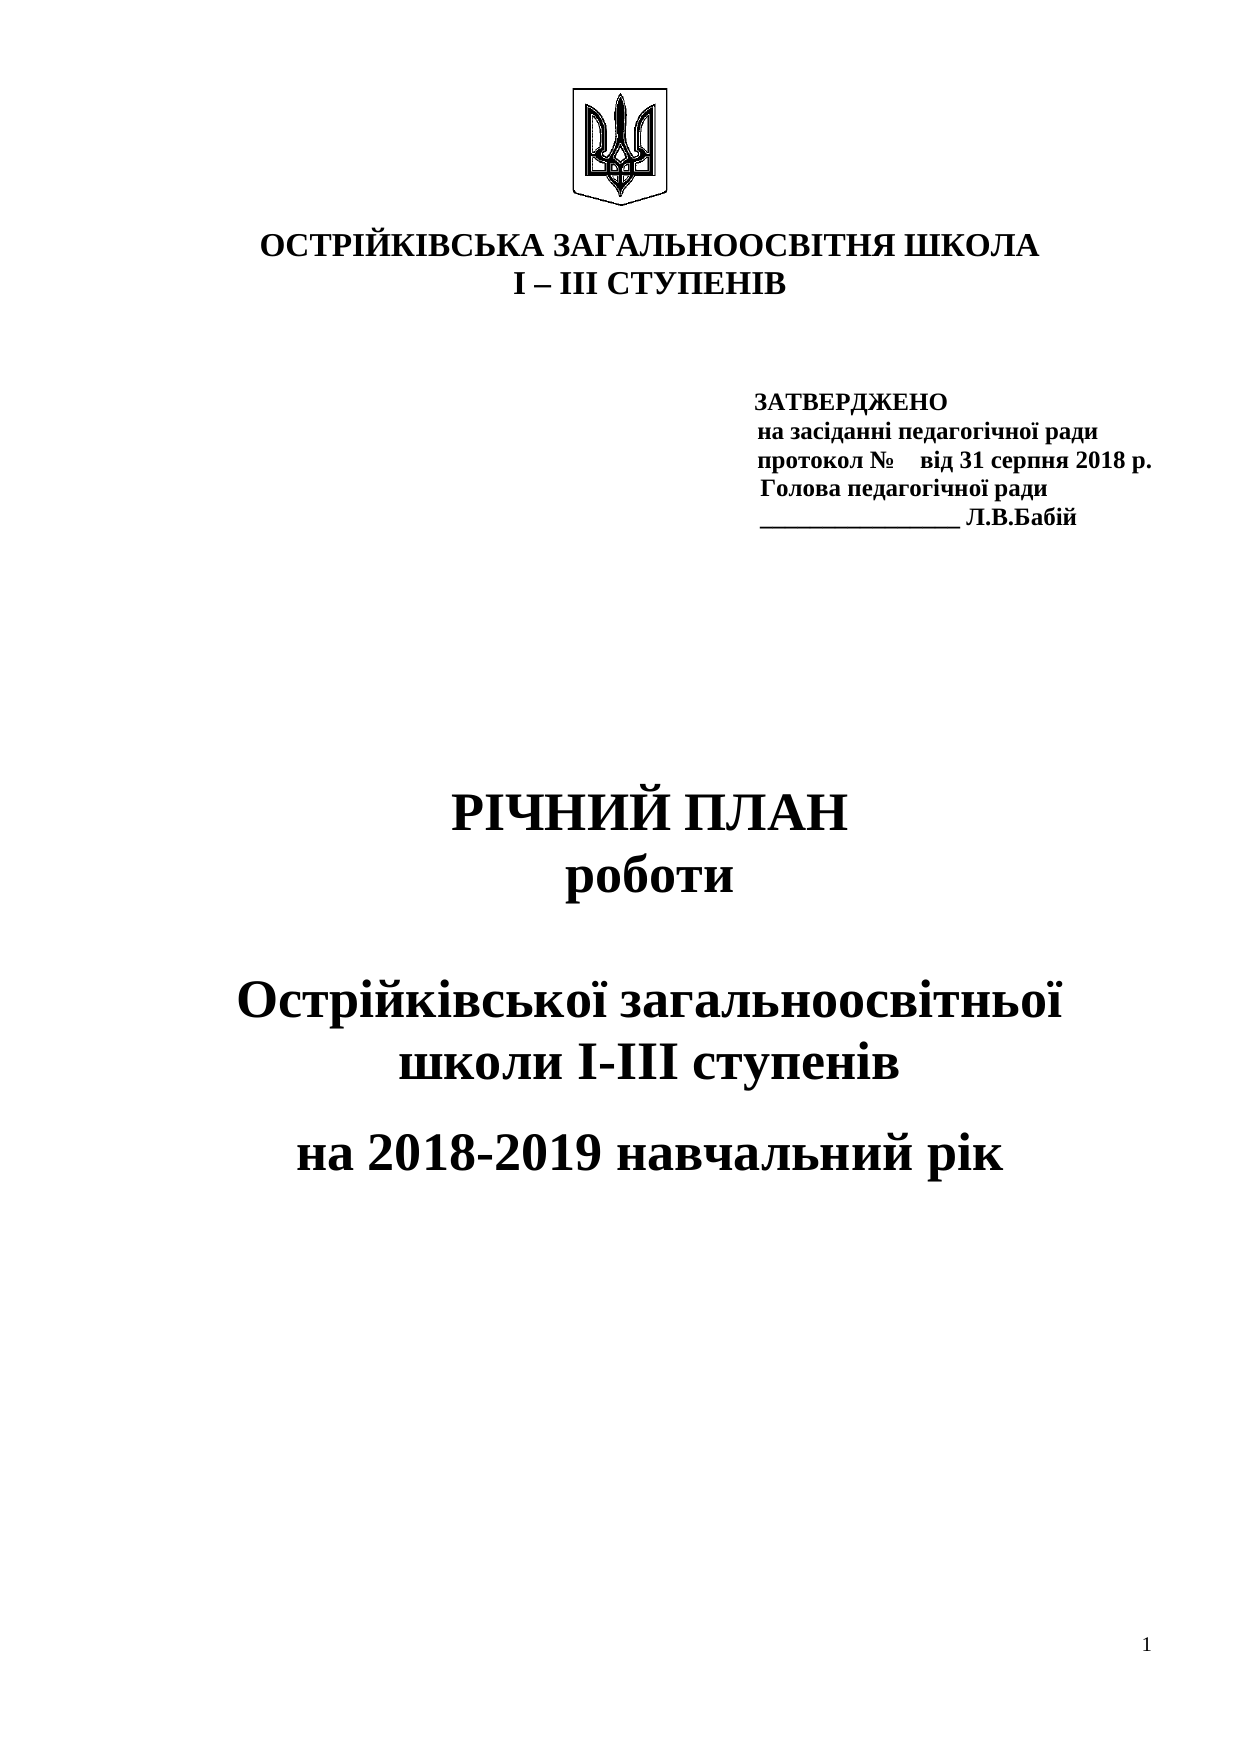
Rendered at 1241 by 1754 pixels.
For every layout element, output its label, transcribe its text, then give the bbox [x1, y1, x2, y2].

text ________________ Л.В.Бабій [148, 502, 1152, 531]
text ОСТРІЙКІВСЬКА ЗАГАЛЬНООСВІТНЯ ШКОЛА [148, 225, 1152, 263]
text роботи [148, 842, 1152, 905]
text протокол № від 31 серпня 2018 р. [148, 445, 1152, 473]
text на засіданні педагогічної ради [148, 416, 1152, 445]
text Голова педагогічної ради [148, 473, 1152, 502]
text Острійківської загальноосвітньої школи І-ІІІ ступенів [148, 967, 1152, 1092]
text І – ІІІ СТУПЕНІВ [148, 263, 1152, 302]
text РІЧНИЙ ПЛАН [148, 780, 1152, 842]
text ЗАТВЕРДЖЕНО [148, 387, 1152, 416]
text на 2018-2019 навчальний рік [148, 1119, 1152, 1182]
